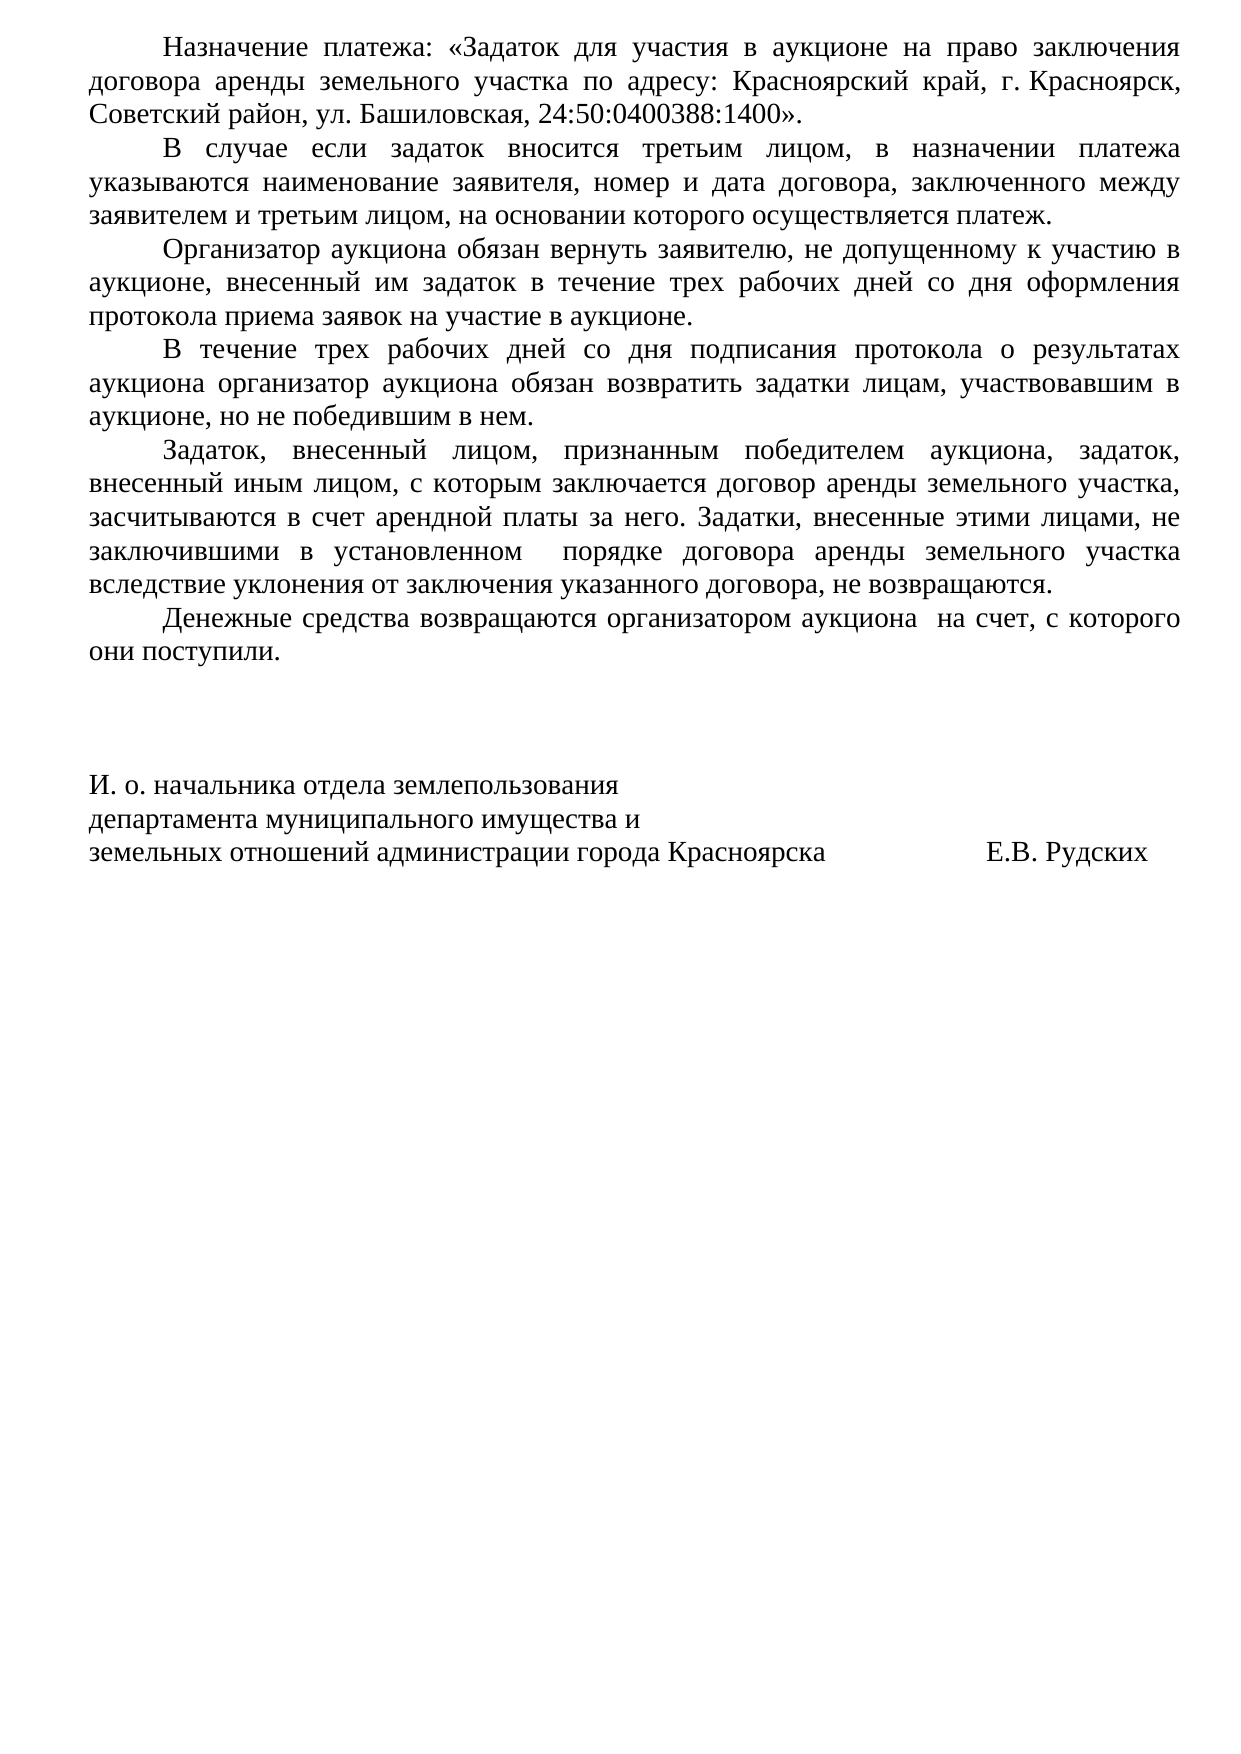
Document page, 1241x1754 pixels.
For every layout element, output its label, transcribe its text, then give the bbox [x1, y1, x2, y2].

title В случае если задаток вносится третьим лицом, в назначении платежа указываются наименование заявителя, номер и дата договора, заключенного между заявителем и третьим лицом, на основании которого осуществляется платеж. [89, 130, 1181, 231]
text земельных отношений администрации города Красноярска Е.В. Рудских [89, 834, 1181, 868]
title Назначение платежа: «Задаток для участия в аукционе на право заключения договора аренды земельного участка по адресу: Красноярский край, г. Красноярск, Советский район, ул. Башиловская, 24:50:0400388:1400». [89, 29, 1181, 130]
text И. о. начальника отдела землепользования [89, 767, 1181, 801]
text Задаток, внесенный лицом, признанным победителем аукциона, задаток, внесенный иным лицом, с которым заключается договор аренды земельного участка, засчитываются в счет арендной платы за него. Задатки, внесенные этими лицами, не заключившими в установленном порядке договора аренды земельного участка вследствие уклонения от заключения указанного договора, не возвращаются. [89, 432, 1181, 600]
text Денежные средства возвращаются организатором аукциона на счет, с которого они поступили. [89, 600, 1181, 667]
text В течение трех рабочих дней со дня подписания протокола о результатах аукциона организатор аукциона обязан возвратить задатки лицам, участвовавшим в аукционе, но не победившим в нем. [89, 331, 1181, 432]
text Организатор аукциона обязан вернуть заявителю, не допущенному к участию в аукционе, внесенный им задаток в течение трех рабочих дней со дня оформления протокола приема заявок на участие в аукционе. [89, 231, 1181, 331]
text департамента муниципального имущества и [89, 801, 1181, 834]
